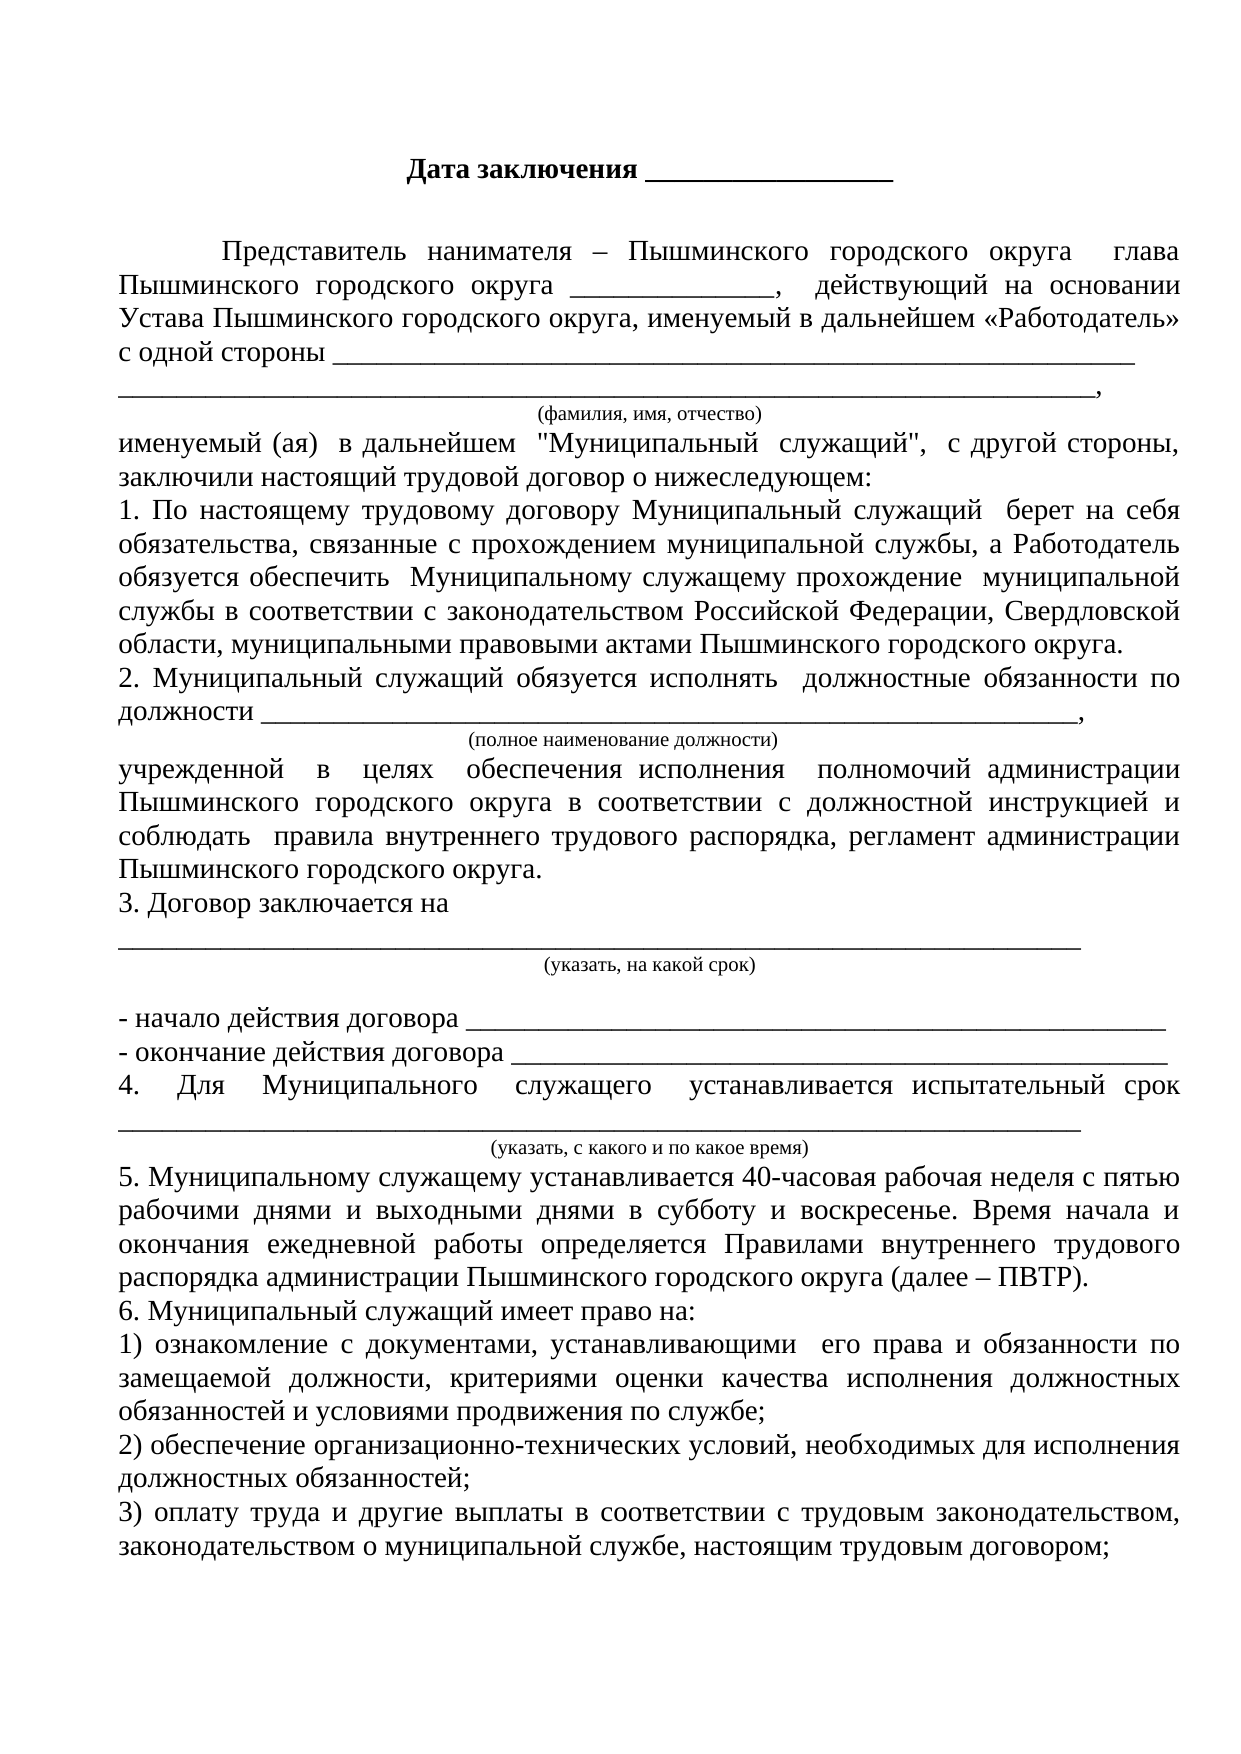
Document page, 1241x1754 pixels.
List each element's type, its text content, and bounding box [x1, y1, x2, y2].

text (полное наименование должности) [118, 727, 1181, 751]
text 1. По настоящему трудовому договору Муниципальный служащий берет на себя обязательства, связанные с прохождением муниципальной службы, а Работодатель обязуется обеспечить Муниципальному служащему прохождение муниципальной службы в соответствии с законодательством Российской Федерации, Свердловской области, муниципальными правовыми актами Пышминского городского округа. [118, 492, 1181, 660]
text именуемый (ая) в дальнейшем "Муниципальный служащий", с другой стороны, заключили настоящий трудовой договор о нижеследующем: [118, 425, 1181, 492]
title Дата заключения _________________ [118, 152, 1181, 185]
text 2. Муниципальный служащий обязуется исполнять должностные обязанности по должности ________________________________________________________, [118, 660, 1181, 727]
text 3) оплату труда и другие выплаты в соответствии с трудовым законодательством, законодательством о муниципальной службе, настоящим трудовым договором; [118, 1494, 1181, 1561]
text 3. Договор заключается на __________________________________________________________________ [118, 885, 1181, 952]
text Представитель нанимателя – Пышминского городского округа глава Пышминского городского округа ______________, действующий на основании Устава Пышминского городского округа, именуемый в дальнейшем «Работодатель» с одной стороны _______________________________________________________ [118, 233, 1181, 367]
text (фамилия, имя, отчество) [118, 401, 1181, 425]
text - начало действия договора ________________________________________________ [118, 1000, 1181, 1034]
text 1) ознакомление с документами, устанавливающими его права и обязанности по замещаемой должности, критериями оценки качества исполнения должностных обязанностей и условиями продвижения по службе; [118, 1326, 1181, 1427]
text 6. Муниципальный служащий имеет право на: [118, 1293, 1181, 1326]
text - окончание действия договора _____________________________________________ [118, 1034, 1181, 1067]
text 5. Муниципальному служащему устанавливается 40-часовая рабочая неделя с пятью рабочими днями и выходными днями в субботу и воскресенье. Время начала и окончания ежедневной работы определяется Правилами внутреннего трудового распорядка администрации Пышминского городского округа (далее – ПВТР). [118, 1159, 1181, 1293]
text ___________________________________________________________________, [118, 367, 1181, 401]
text 2) обеспечение организационно-технических условий, необходимых для исполнения должностных обязанностей; [118, 1427, 1181, 1494]
text (указать, на какой срок) [118, 952, 1181, 976]
text (указать, с какого и по какое время) [118, 1134, 1181, 1159]
text учрежденной в целях обеспечения исполнения полномочий администрации Пышминского городского округа в соответствии с должностной инструкцией и соблюдать правила внутреннего трудового распорядка, регламент администрации Пышминского городского округа. [118, 751, 1181, 885]
text 4. Для Муниципального служащего устанавливается испытательный срок __________________________________________________________________ [118, 1067, 1181, 1134]
